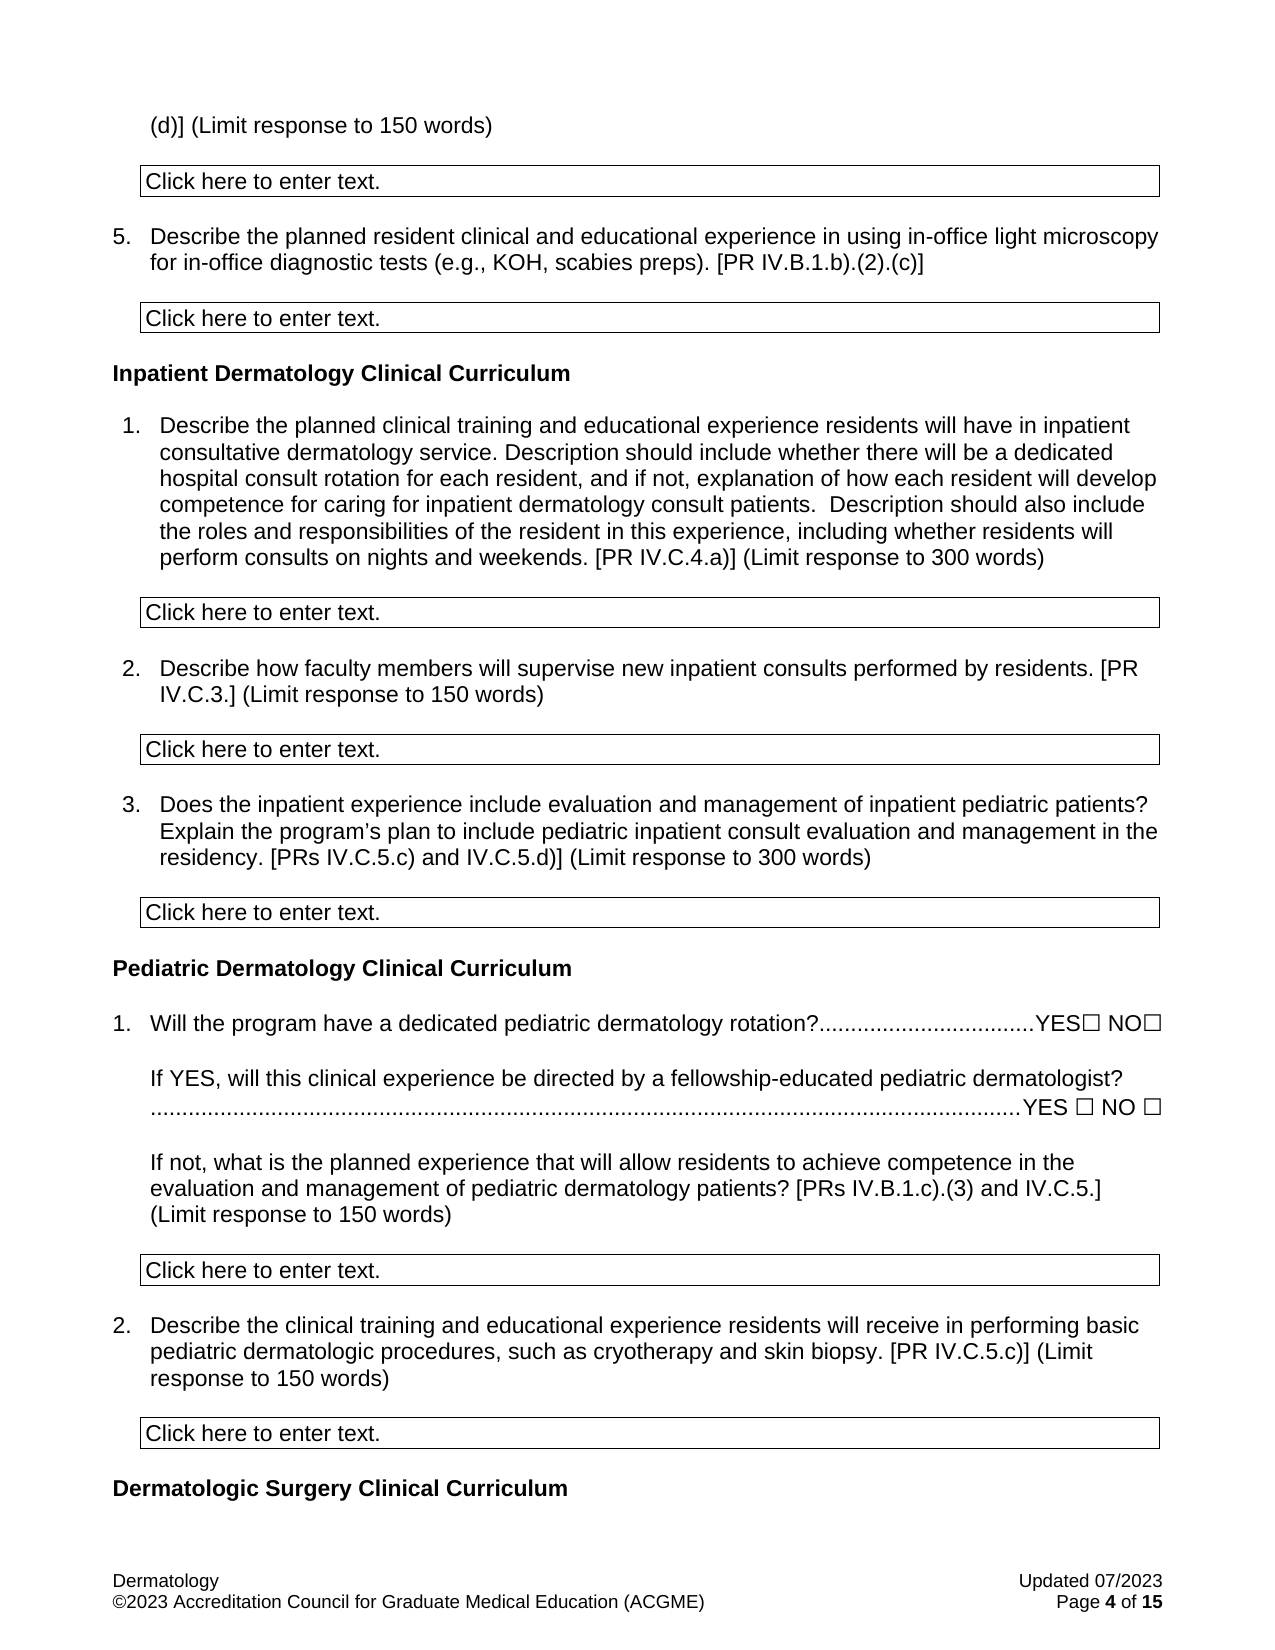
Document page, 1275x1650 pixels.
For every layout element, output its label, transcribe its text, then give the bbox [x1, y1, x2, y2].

text Pediatric Dermatology Clinical Curriculum [112, 954, 1162, 981]
list Will the program have a dedicated pediatric dermatology rotation? YES NO [112, 1007, 1162, 1038]
text Inpatient Dermatology Clinical Curriculum [112, 360, 1162, 386]
text If YES, will this clinical experience be directed by a fellowship-educated pediatric dermatologist? YES NO [150, 1065, 1162, 1122]
text If not, what is the planned experience that will allow residents to achieve competence in the evaluation and management of pediatric dermatology patients? [PRs IV.B.1.c).(3) and IV.C.5.] (Limit response to 150 words) [150, 1149, 1162, 1228]
text Dermatologic Surgery Clinical Curriculum [112, 1475, 1162, 1501]
list Describe the clinical training and educational experience residents will receive in performing basic pediatric dermatologic procedures, such as cryotherapy and skin biopsy. [PR IV.C.5.c)] (Limit response to 150 words) [112, 1312, 1162, 1391]
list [112, 112, 1162, 139]
list Does the inpatient experience include evaluation and management of inpatient pediatric patients? Explain the program’s plan to include pediatric inpatient consult evaluation and management in the residency. [PRs IV.C.5.c) and IV.C.5.d)] (Limit response to 300 words) [122, 791, 1162, 870]
list Describe how faculty members will supervise new inpatient consults performed by residents. [PR IV.C.3.] (Limit response to 150 words) [122, 654, 1162, 707]
list Describe the planned resident clinical and educational experience in using in-office light microscopy for in-office diagnostic tests (e.g., KOH, scabies preps). [PR IV.B.1.b).(2).(c)] [112, 223, 1162, 276]
list Describe the planned clinical training and educational experience residents will have in inpatient consultative dermatology service. Description should include whether there will be a dedicated hospital consult rotation for each resident, and if not, explanation of how each resident will develop competence for caring for inpatient dermatology consult patients. Description should also include the roles and responsibilities of the resident in this experience, including whether residents will perform consults on nights and weekends. [PR IV.C.4.a)] (Limit response to 300 words) [122, 412, 1162, 571]
